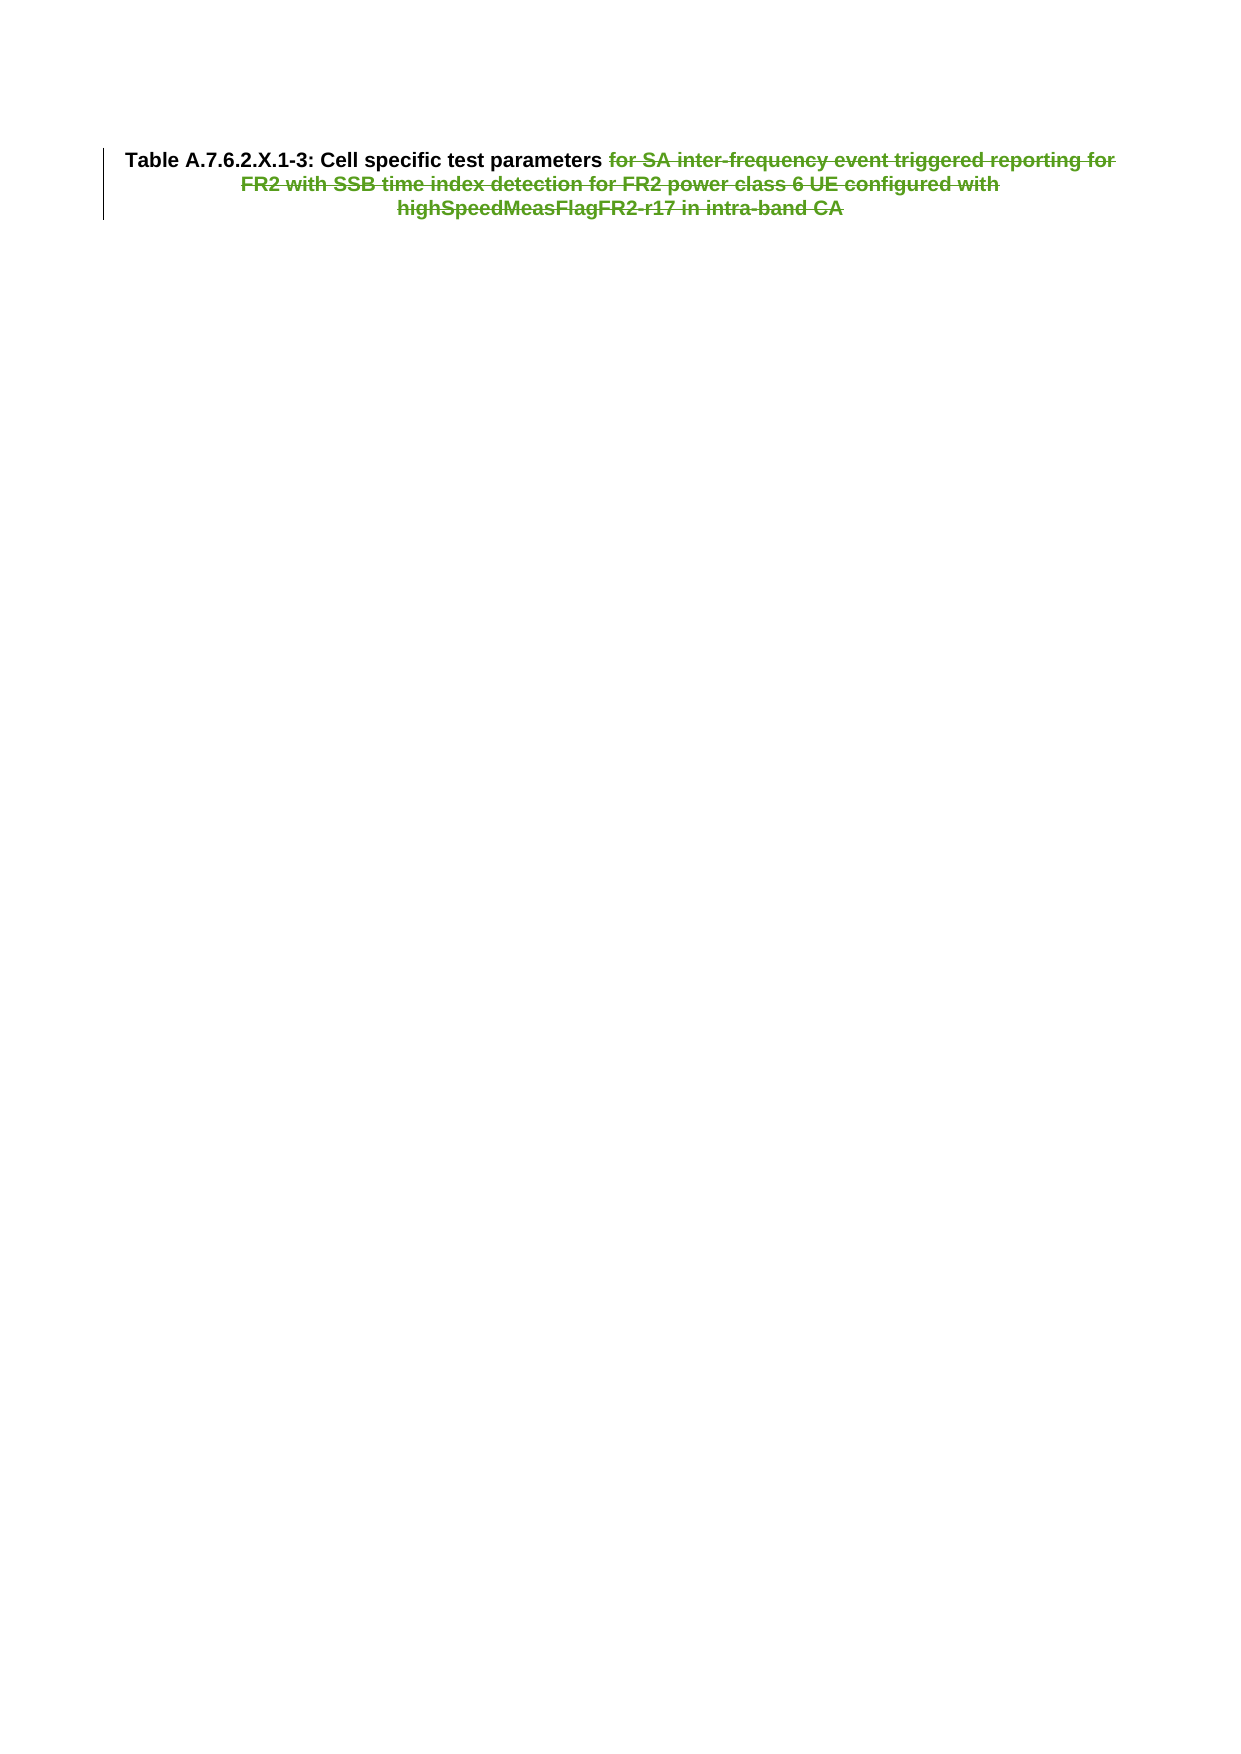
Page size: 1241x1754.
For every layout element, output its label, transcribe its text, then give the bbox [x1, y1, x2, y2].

text Table A.7.6.2.X.1-3: Cell specific test parameters [118, 148, 1122, 219]
